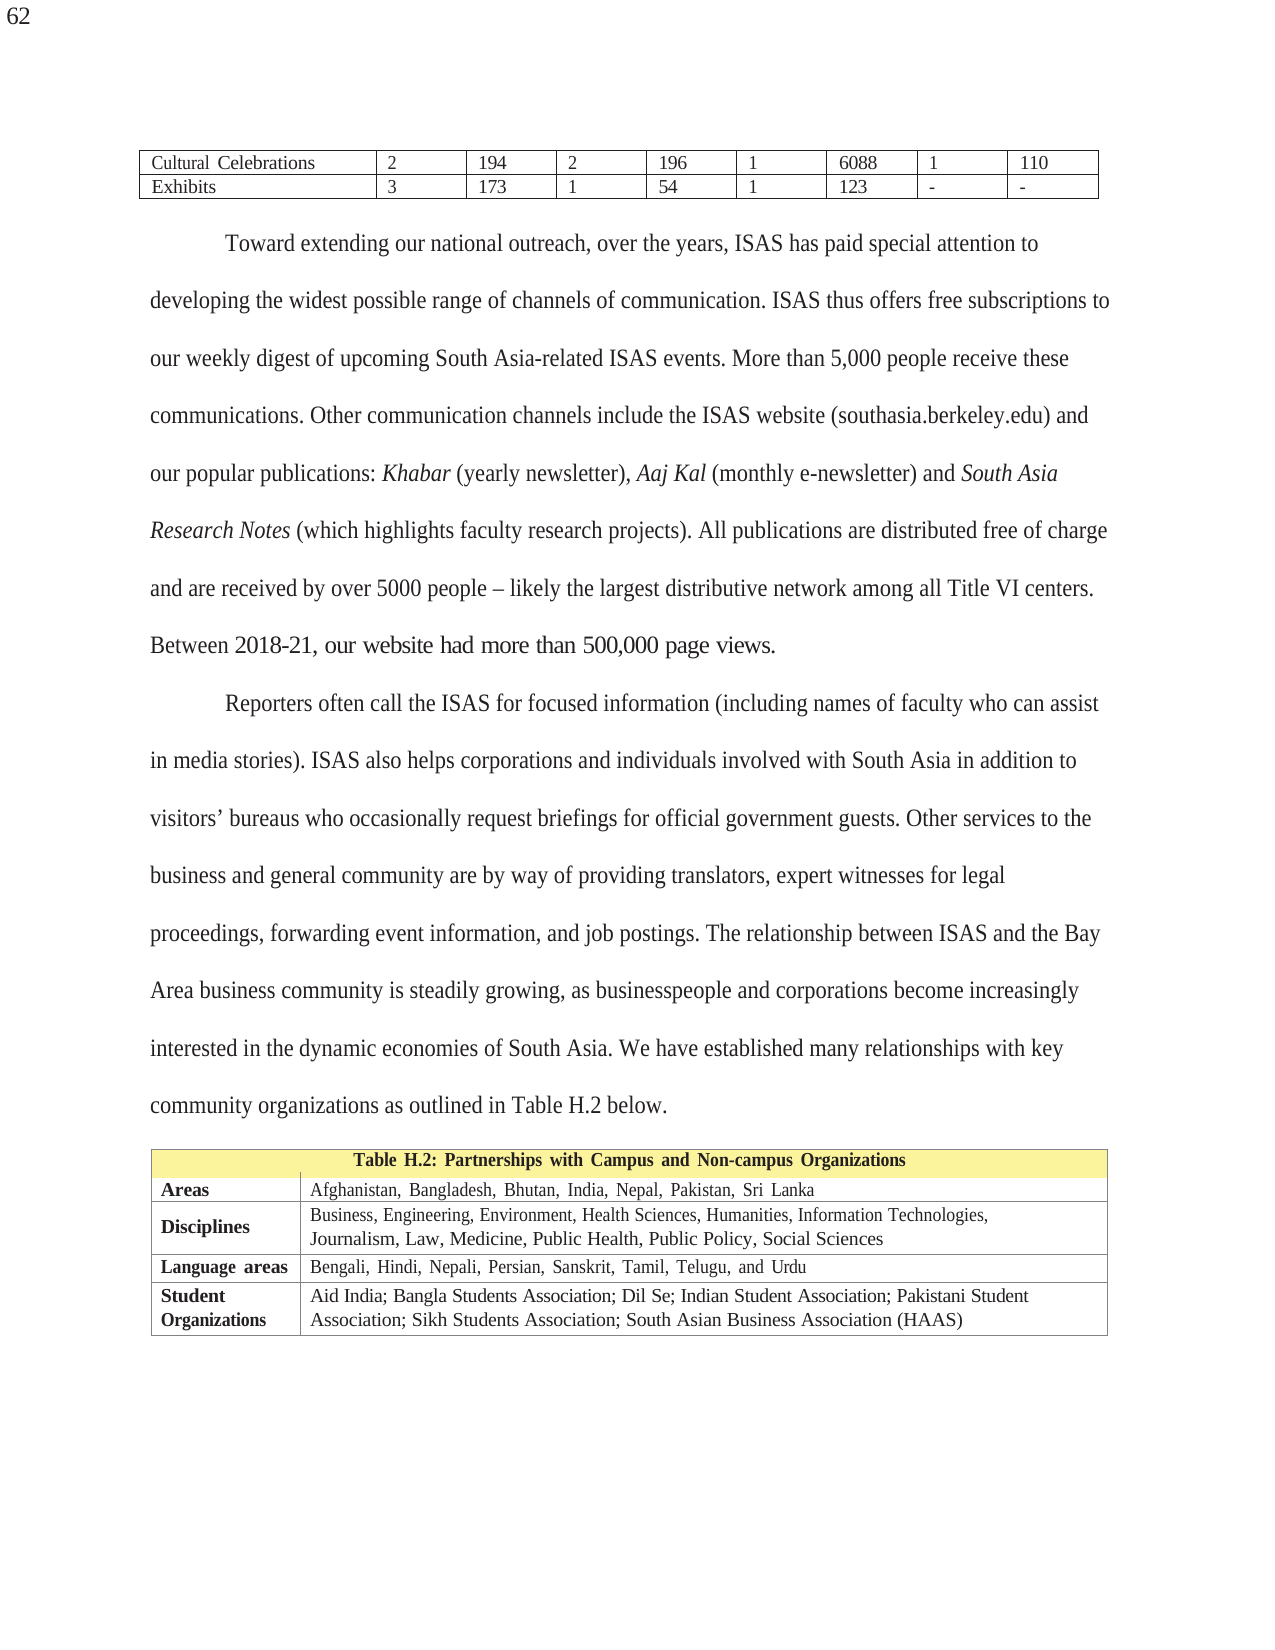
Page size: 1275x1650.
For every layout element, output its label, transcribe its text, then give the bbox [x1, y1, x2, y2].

table_cell Exhibits [140, 175, 376, 198]
text Toward extending our national outreach, over the years, ISAS has paid special attention to developing the widest possible range of channels of communication. ISAS thus offers free subscriptions to our weekly digest of upcoming South Asia-related ISAS events. More than 5,000 people receive these communications. Other communication channels include the ISAS website (southasia.berkeley.edu) and our popular publications: Khabar (yearly newsletter), Aaj Kal (monthly e-newsletter) and South Asia Research Notes (which highlights faculty research projects). All publications are distributed free of charge and are received by over 5000 people – likely the largest distributive network among all Title VI centers. Between 2018-21, our website had more than 500,000 page views. [150, 228, 1124, 659]
table_header 1 [737, 151, 826, 174]
table_header Cultural Celebrations [140, 151, 376, 174]
table_cell 1 [737, 175, 826, 198]
table_cell 123 [827, 175, 917, 198]
table_header 194 [467, 151, 556, 174]
table_cell Business, Engineering, Environment, Health Sciences, Humanities, Information Technologies, Journalism, Law, Medicine, Public Health, Public Policy, Social Sciences [301, 1202, 1107, 1254]
table_cell - [918, 175, 1007, 198]
table_cell Afghanistan, Bangladesh, Bhutan, India, Nepal, Pakistan, Sri Lanka [301, 1178, 1107, 1201]
table_cell Disciplines [152, 1202, 300, 1254]
table_cell 3 [377, 175, 466, 198]
table_header Table H.2: Partnerships with Campus and Non-campus Organizations [152, 1150, 1107, 1172]
table_cell Areas [152, 1178, 300, 1201]
table_cell Bengali, Hindi, Nepali, Persian, Sanskrit, Tamil, Telugu, and Urdu [301, 1255, 1107, 1282]
table_cell 173 [467, 175, 556, 198]
table_cell - [1008, 175, 1098, 198]
table_header 110 [1008, 151, 1098, 174]
table_cell 1 [557, 175, 646, 198]
table_header 196 [647, 151, 736, 174]
table_cell Student Organizations [152, 1283, 300, 1334]
table_cell Aid India; Bangla Students Association; Dil Se; Indian Student Association; Pakistani Student Association; Sikh Students Association; South Asian Business Association (HAAS) [301, 1283, 1107, 1334]
table_header 2 [557, 151, 646, 174]
table_cell 54 [647, 175, 736, 198]
table_header 6088 [827, 151, 917, 174]
table_cell Language areas [152, 1255, 300, 1282]
table_header 2 [377, 151, 466, 174]
table_header 1 [918, 151, 1007, 174]
text Reporters often call the ISAS for focused information (including names of faculty who can assist in media stories). ISAS also helps corporations and individuals involved with South Asia in addition to visitors’ bureaus who occasionally request briefings for official government guests. Other services to the business and general community are by way of providing translators, expert witnesses for legal proceedings, forwarding event information, and job postings. The relationship between ISAS and the Bay Area business community is steadily growing, as businesspeople and corporations become increasingly interested in the dynamic economies of South Asia. We have established many relationships with key community organizations as outlined in Table H.2 below. [150, 688, 1121, 1119]
